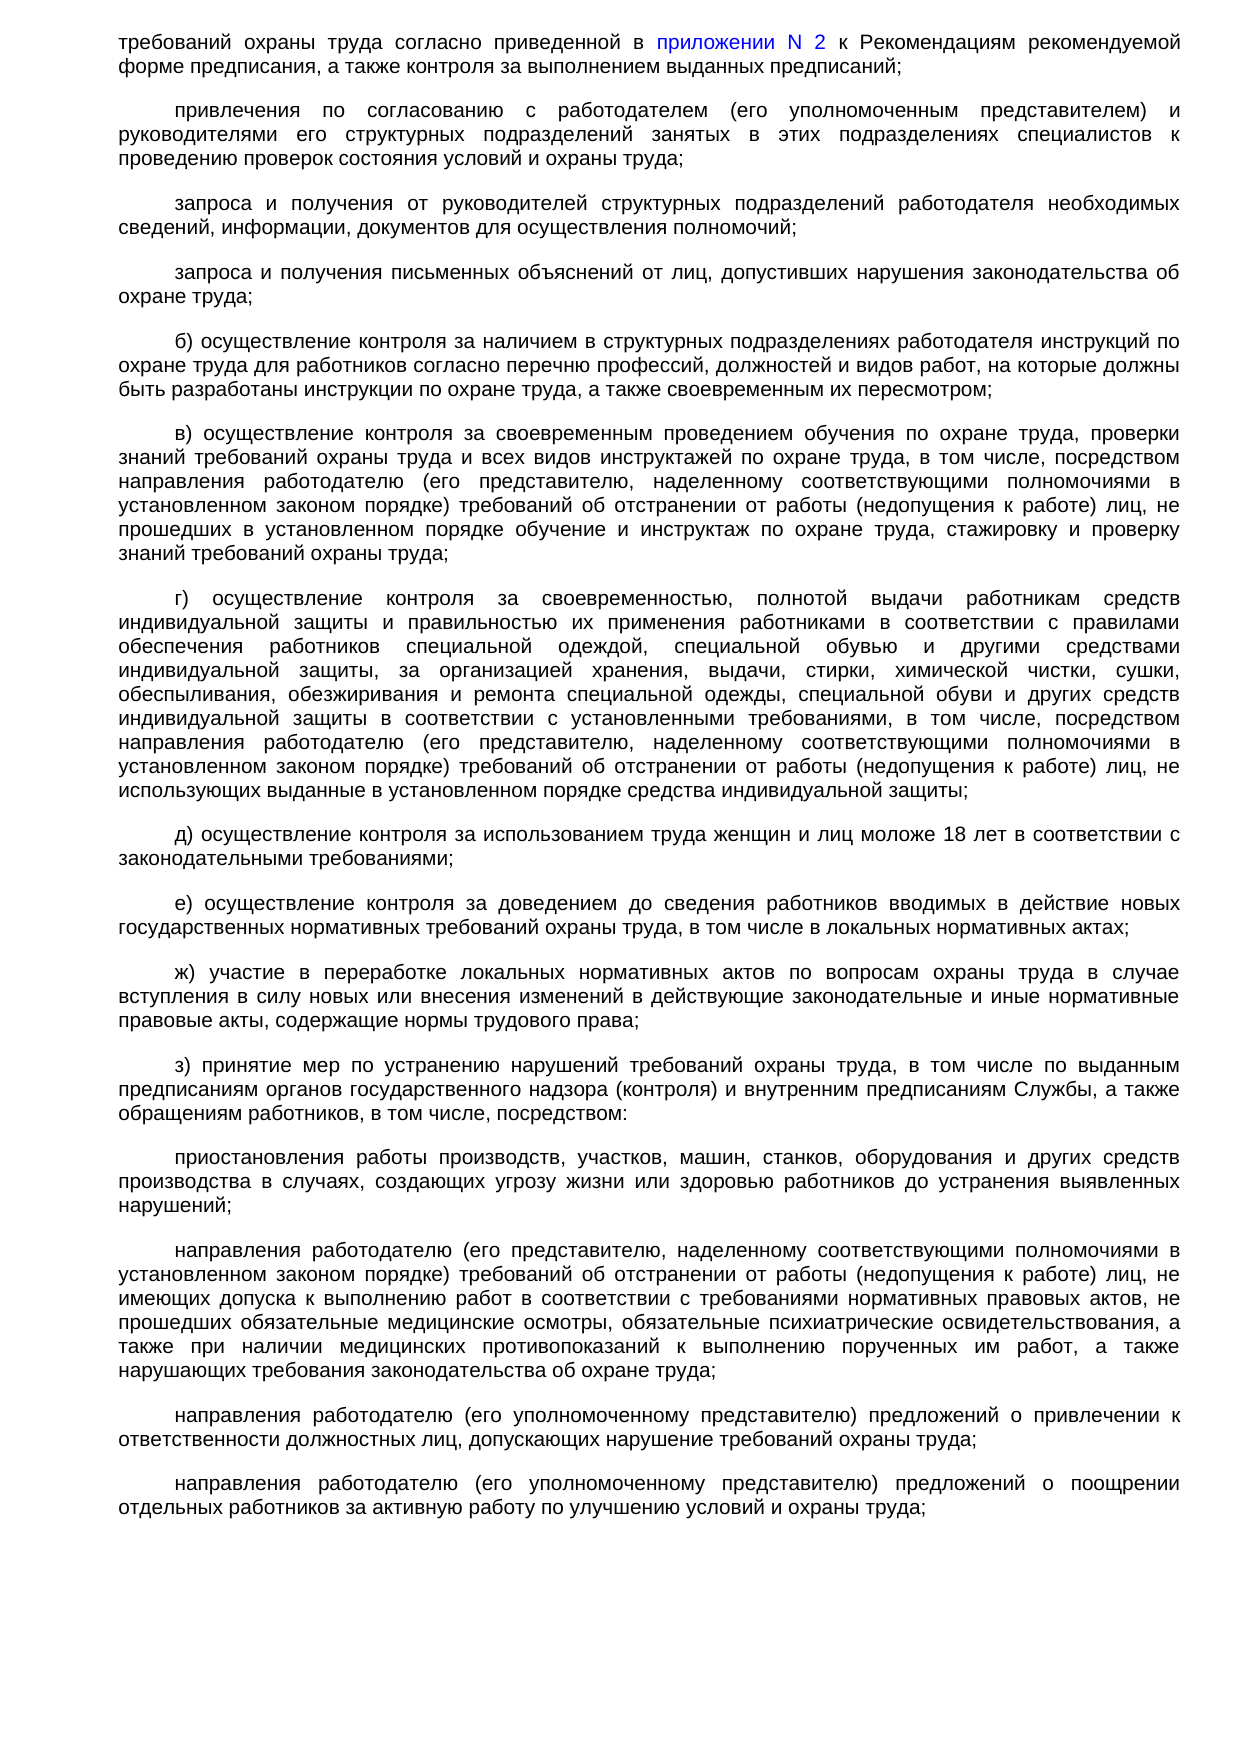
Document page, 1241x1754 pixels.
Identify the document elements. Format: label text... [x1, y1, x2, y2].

text запроса и получения письменных объяснений от лиц, допустивших нарушения законодательства об охране труда; [118, 260, 1181, 308]
text ж) участие в переработке локальных нормативных актов по вопросам охраны труда в случае вступления в силу новых или внесения изменений в действующие законодательные и иные нормативные правовые акты, содержащие нормы трудового права; [118, 960, 1181, 1032]
text з) принятие мер по устранению нарушений требований охраны труда, в том числе по выданным предписаниям органов государственного надзора (контроля) и внутренним предписаниям Службы, а также обращениям работников, в том числе, посредством: [118, 1052, 1181, 1124]
text запроса и получения от руководителей структурных подразделений работодателя необходимых сведений, информации, документов для осуществления полномочий; [118, 191, 1181, 239]
text е) осуществление контроля за доведением до сведения работников вводимых в действие новых государственных нормативных требований охраны труда, в том числе в локальных нормативных актах; [118, 891, 1181, 939]
text г) осуществление контроля за своевременностью, полнотой выдачи работникам средств индивидуальной защиты и правильностью их применения работниками в соответствии с правилами обеспечения работников специальной одеждой, специальной обувью и другими средствами индивидуальной защиты, за организацией хранения, выдачи, стирки, химической чистки, сушки, обеспыливания, обезжиривания и ремонта специальной одежды, специальной обуви и других средств индивидуальной защиты в соответствии с установленными требованиями, в том числе, посредством направления работодателю (его представителю, наделенному соответствующими полномочиями в установленном законом порядке) требований об отстранении от работы (недопущения к работе) лиц, не использующих выданные в установленном порядке средства индивидуальной защиты; [118, 586, 1181, 801]
text д) осуществление контроля за использованием труда женщин и лиц моложе 18 лет в соответствии с законодательными требованиями; [118, 822, 1181, 870]
text приостановления работы производств, участков, машин, станков, оборудования и других средств производства в случаях, создающих угрозу жизни или здоровью работников до устранения выявленных нарушений; [118, 1145, 1181, 1217]
text направления работодателю (его уполномоченному представителю) предложений о привлечении к ответственности должностных лиц, допускающих нарушение требований охраны труда; [118, 1402, 1181, 1450]
text направления работодателю (его представителю, наделенному соответствующими полномочиями в установленном законом порядке) требований об отстранении от работы (недопущения к работе) лиц, не имеющих допуска к выполнению работ в соответствии с требованиями нормативных правовых актов, не прошедших обязательные медицинские осмотры, обязательные психиатрические освидетельствования, а также при наличии медицинских противопоказаний к выполнению порученных им работ, а также нарушающих требования законодательства об охране труда; [118, 1238, 1181, 1382]
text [118, 29, 1181, 77]
text в) осуществление контроля за своевременным проведением обучения по охране труда, проверки знаний требований охраны труда и всех видов инструктажей по охране труда, в том числе, посредством направления работодателю (его представителю, наделенному соответствующими полномочиями в установленном законом порядке) требований об отстранении от работы (недопущения к работе) лиц, не прошедших в установленном порядке обучение и инструктаж по охране труда, стажировку и проверку знаний требований охраны труда; [118, 421, 1181, 565]
text направления работодателю (его уполномоченному представителю) предложений о поощрении отдельных работников за активную работу по улучшению условий и охраны труда; [118, 1471, 1181, 1519]
text привлечения по согласованию с работодателем (его уполномоченным представителем) и руководителями его структурных подразделений занятых в этих подразделениях специалистов к проведению проверок состояния условий и охраны труда; [118, 98, 1181, 170]
text б) осуществление контроля за наличием в структурных подразделениях работодателя инструкций по охране труда для работников согласно перечню профессий, должностей и видов работ, на которые должны быть разработаны инструкции по охране труда, а также своевременным их пересмотром; [118, 328, 1181, 400]
